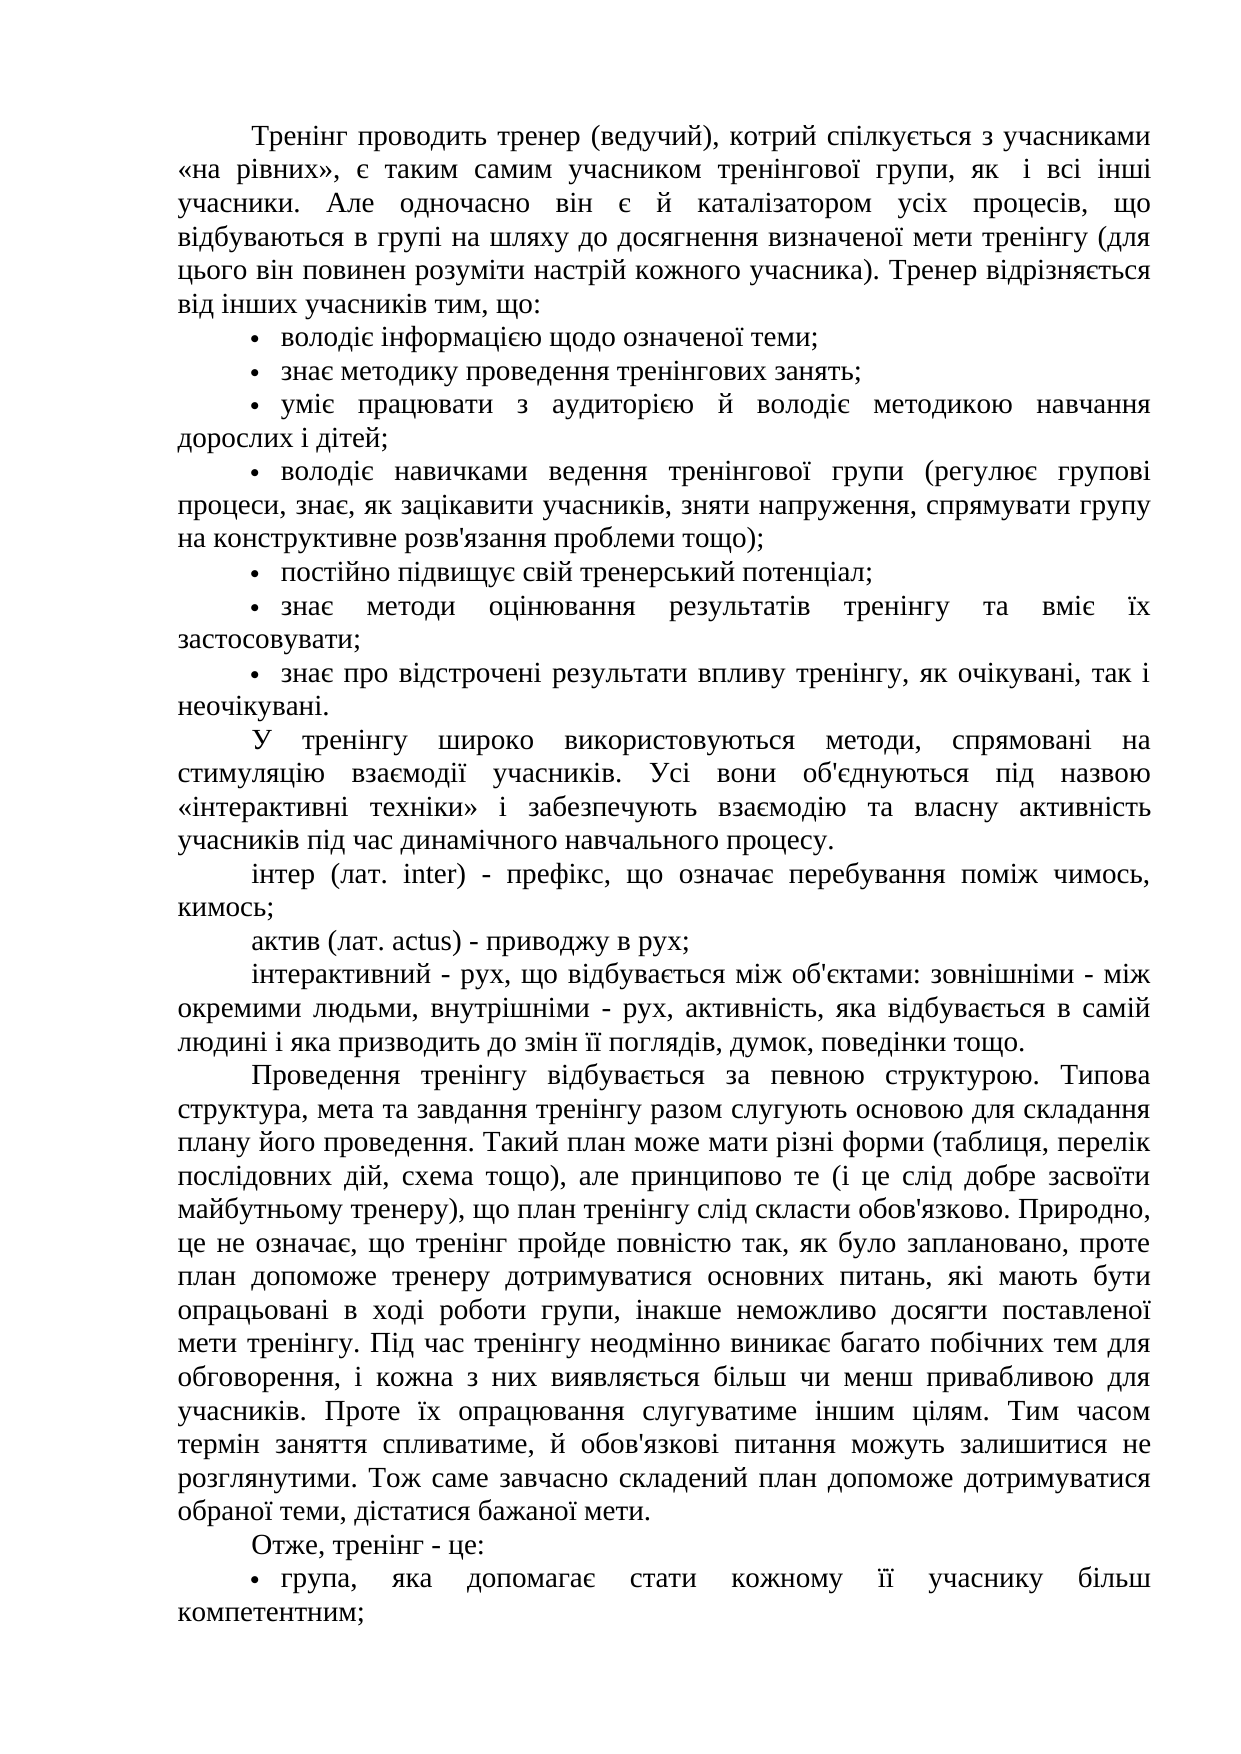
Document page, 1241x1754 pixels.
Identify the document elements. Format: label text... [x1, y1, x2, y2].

text Отже, тренінг - це: [177, 1527, 1152, 1560]
list уміє працювати з аудиторією й володіє методикою навчання дорослих і дітей; [177, 386, 1152, 453]
list група, яка допомагає стати кожному її учаснику більш компетентним; [177, 1560, 1152, 1627]
list знає методику проведення тренінгових занять; [177, 353, 1152, 386]
list знає про відстрочені результати впливу тренінгу, як очікувані, так і неочікувані. [177, 655, 1152, 722]
text інтерактивний - рух, що відбувається між об'єктами: зовнішніми - між окремими людьми, внутрішніми - рух, активність, яка відбувається в самій людині і яка призводить до змін її поглядів, думок, поведінки тощо. [177, 957, 1152, 1057]
list знає методи оцінювання результатів тренінгу та вміє їх застосовувати; [177, 588, 1152, 655]
text актив (лат. actus) - приводжу в рух; [177, 923, 1152, 957]
list володіє інформацією щодо означеної теми; [177, 319, 1152, 353]
list постійно підвищує свій тренерський потенціал; [177, 554, 1152, 588]
list володіє навичками ведення тренінгової групи (регулює групові процеси, знає, як зацікавити учасників, зняти напруження, спрямувати групу на конструктивне розв'язання проблеми тощо); [177, 453, 1152, 554]
text інтер (лат. inter) - префікс, що означає перебування поміж чимось, кимось; [177, 856, 1152, 923]
text Проведення тренінгу відбувається за певною структурою. Типова структура, мета та завдання тренінгу разом слугують основою для складання плану його проведення. Такий план може мати різні форми (таблиця, перелік послідовних дій, схема тощо), але принципово те (і це слід добре засвоїти майбутньому тренеру), що план тренінгу слід скласти обов'язково. Природно, це не означає, що тренінг пройде повністю так, як було заплановано, проте план допоможе тренеру дотримуватися основних питань, які мають бути опрацьовані в ході роботи групи, інакше неможливо досягти поставленої мети тренінгу. Під час тренінгу неодмінно виникає багато побічних тем для обговорення, і кожна з них виявляється більш чи менш привабливою для учасників. Проте їх опрацювання слугуватиме іншим цілям. Тим часом термін заняття спливатиме, й обов'язкові питання можуть залишитися не розглянутими. Тож саме завчасно складений план допоможе дотримуватися обраної теми, дістатися бажаної мети. [177, 1057, 1152, 1527]
text У тренінгу широко використовуються методи, спрямовані на стимуляцію взаємодії учасників. Усі вони об'єднуються під назвою «інтерактивні техніки» і забезпечують взаємодію та власну активність учасників під час динамічного навчального процесу. [177, 722, 1152, 856]
text Тренінг проводить тренер (ведучий), котрий спілкується з учасниками «на рівних», є таким самим учасником тренінгової групи, як і всі інші учасники. Але одночасно він є й каталізатором усіх процесів, що відбуваються в групі на шляху до досягнення визначеної мети тренінгу (для цього він повинен розуміти настрій кожного учасника). Тренер відрізняється від інших учасників тим, що: [177, 118, 1152, 319]
